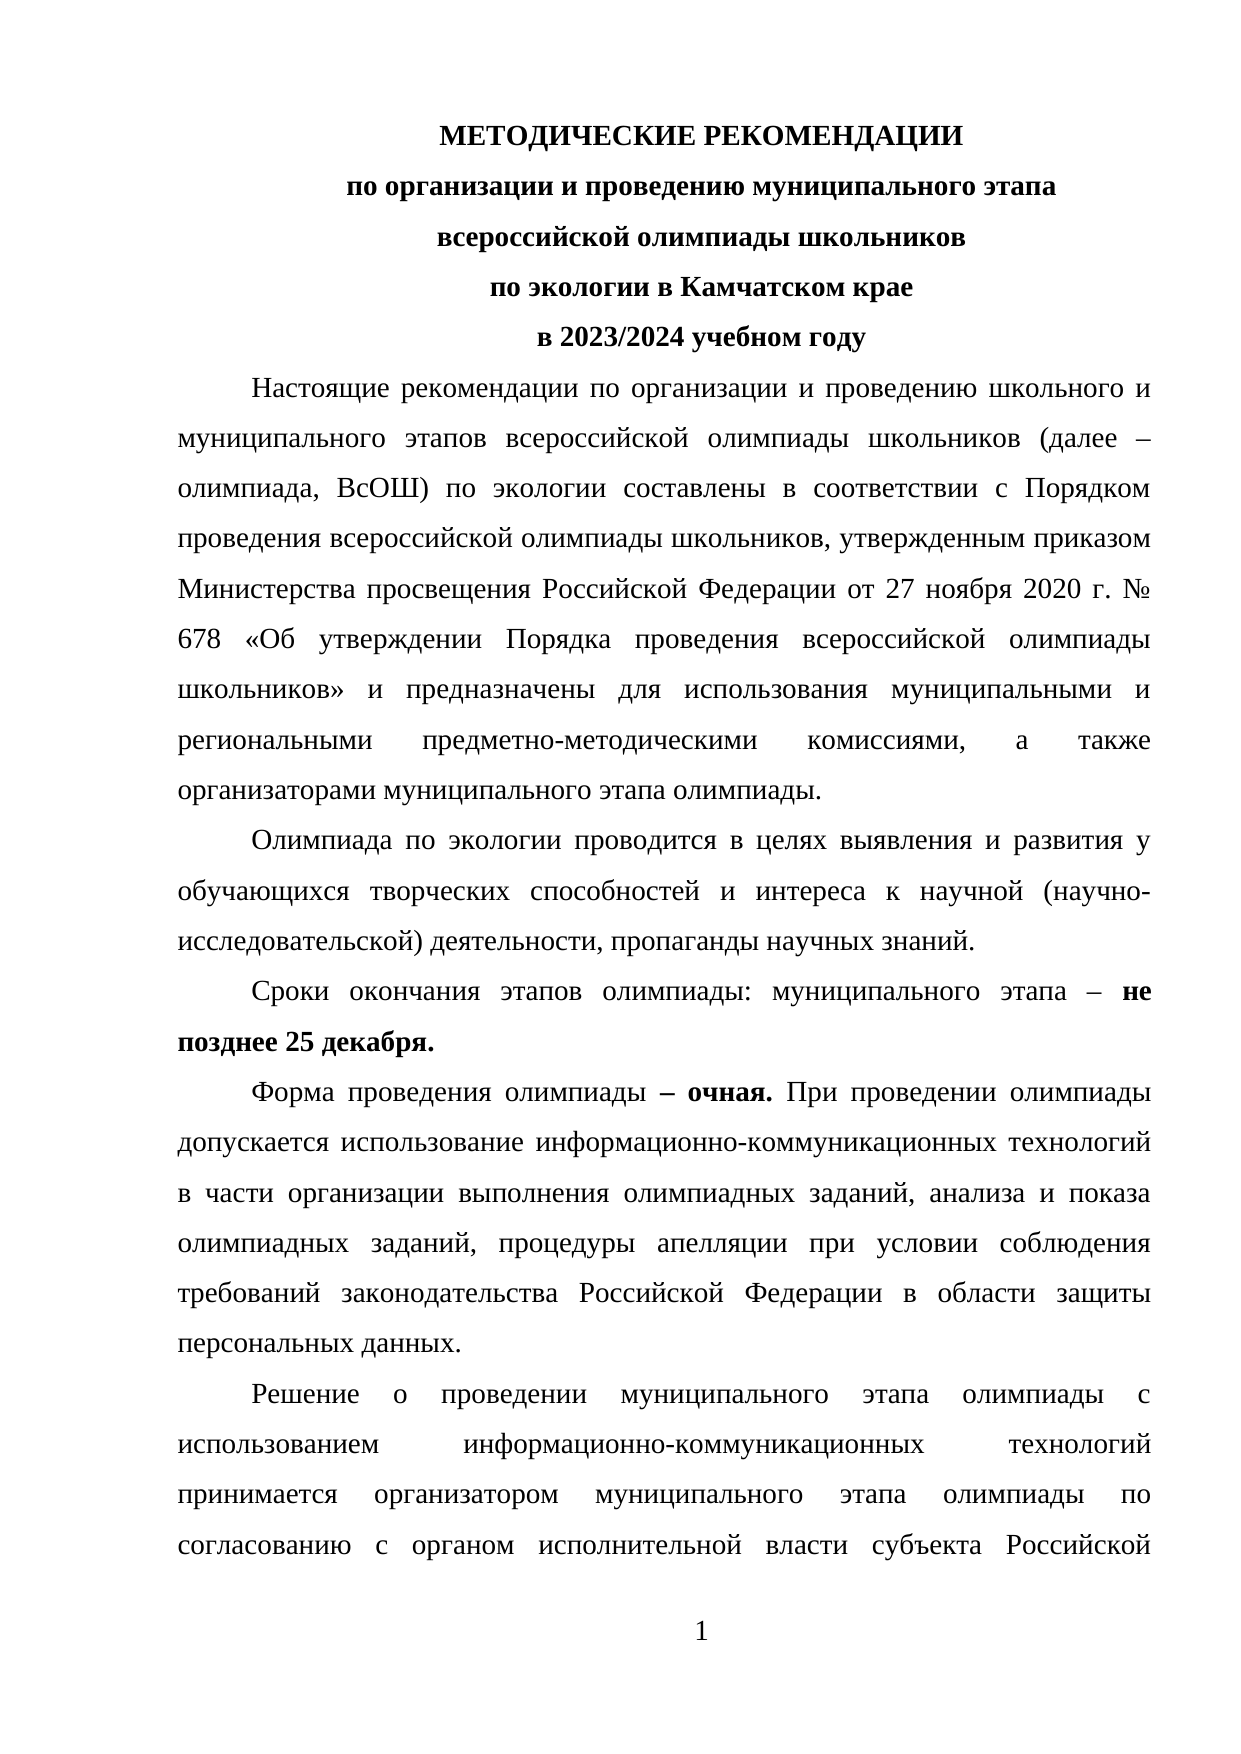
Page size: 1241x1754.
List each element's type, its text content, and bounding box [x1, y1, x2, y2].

text Олимпиада по экологии проводится в целях выявления и развития у обучающихся творческих способностей и интереса к научной (научно-исследовательской) деятельности, пропаганды научных знаний. [177, 822, 1152, 957]
text в 2023/2024 учебном году [177, 319, 1152, 353]
text Форма проведения олимпиады – очная. При проведении олимпиады допускается использование информационно-коммуникационных технологий в части организации выполнения олимпиадных заданий, анализа и показа олимпиадных заданий, процедуры апелляции при условии соблюдения требований законодательства Российской Федерации в области защиты персональных данных. [177, 1074, 1152, 1359]
text по экологии в Камчатском крае [177, 269, 1152, 303]
text всероссийской олимпиады школьников [177, 219, 1152, 252]
text по организации и проведению муниципального этапа [177, 168, 1152, 202]
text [177, 1376, 1152, 1560]
text МЕТОДИЧЕСКИЕ РЕКОМЕНДАЦИИ [177, 118, 1152, 152]
text Сроки окончания этапов олимпиады: муниципального этапа – не позднее 25 декабря. [177, 973, 1152, 1057]
text Настоящие рекомендации по организации и проведению школьного и муниципального этапов всероссийской олимпиады школьников (далее – олимпиада, ВсОШ) по экологии составлены в соответствии с Порядком проведения всероссийской олимпиады школьников, утвержденным приказом Министерства просвещения Российской Федерации от 27 ноября 2020 г. № 678 «Об утверждении Порядка проведения всероссийской олимпиады школьников» и предназначены для использования муниципальными и региональными предметно-методическими комиссиями, а также организаторами муниципального этапа олимпиады. [177, 370, 1152, 806]
